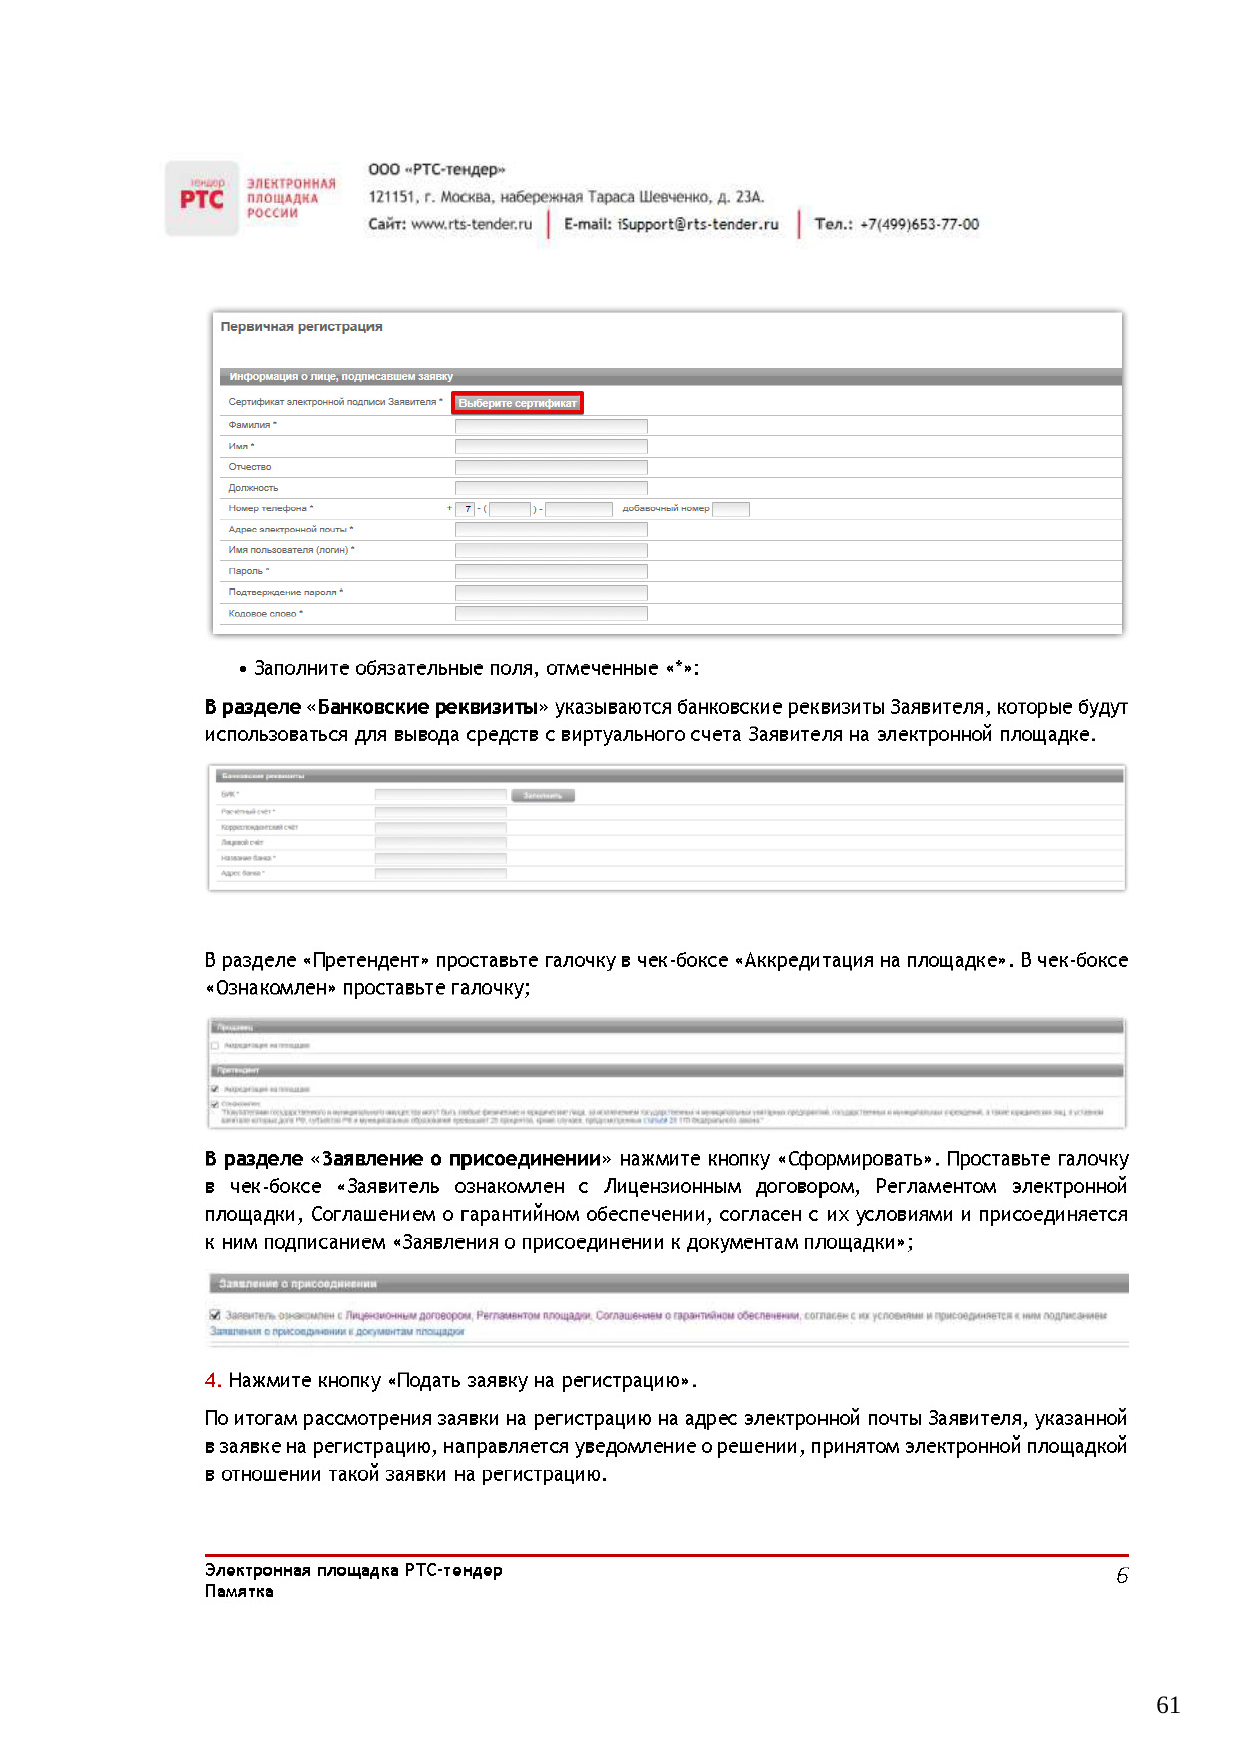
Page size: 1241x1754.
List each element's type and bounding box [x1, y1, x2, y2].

picture [103, 117, 1181, 1641]
